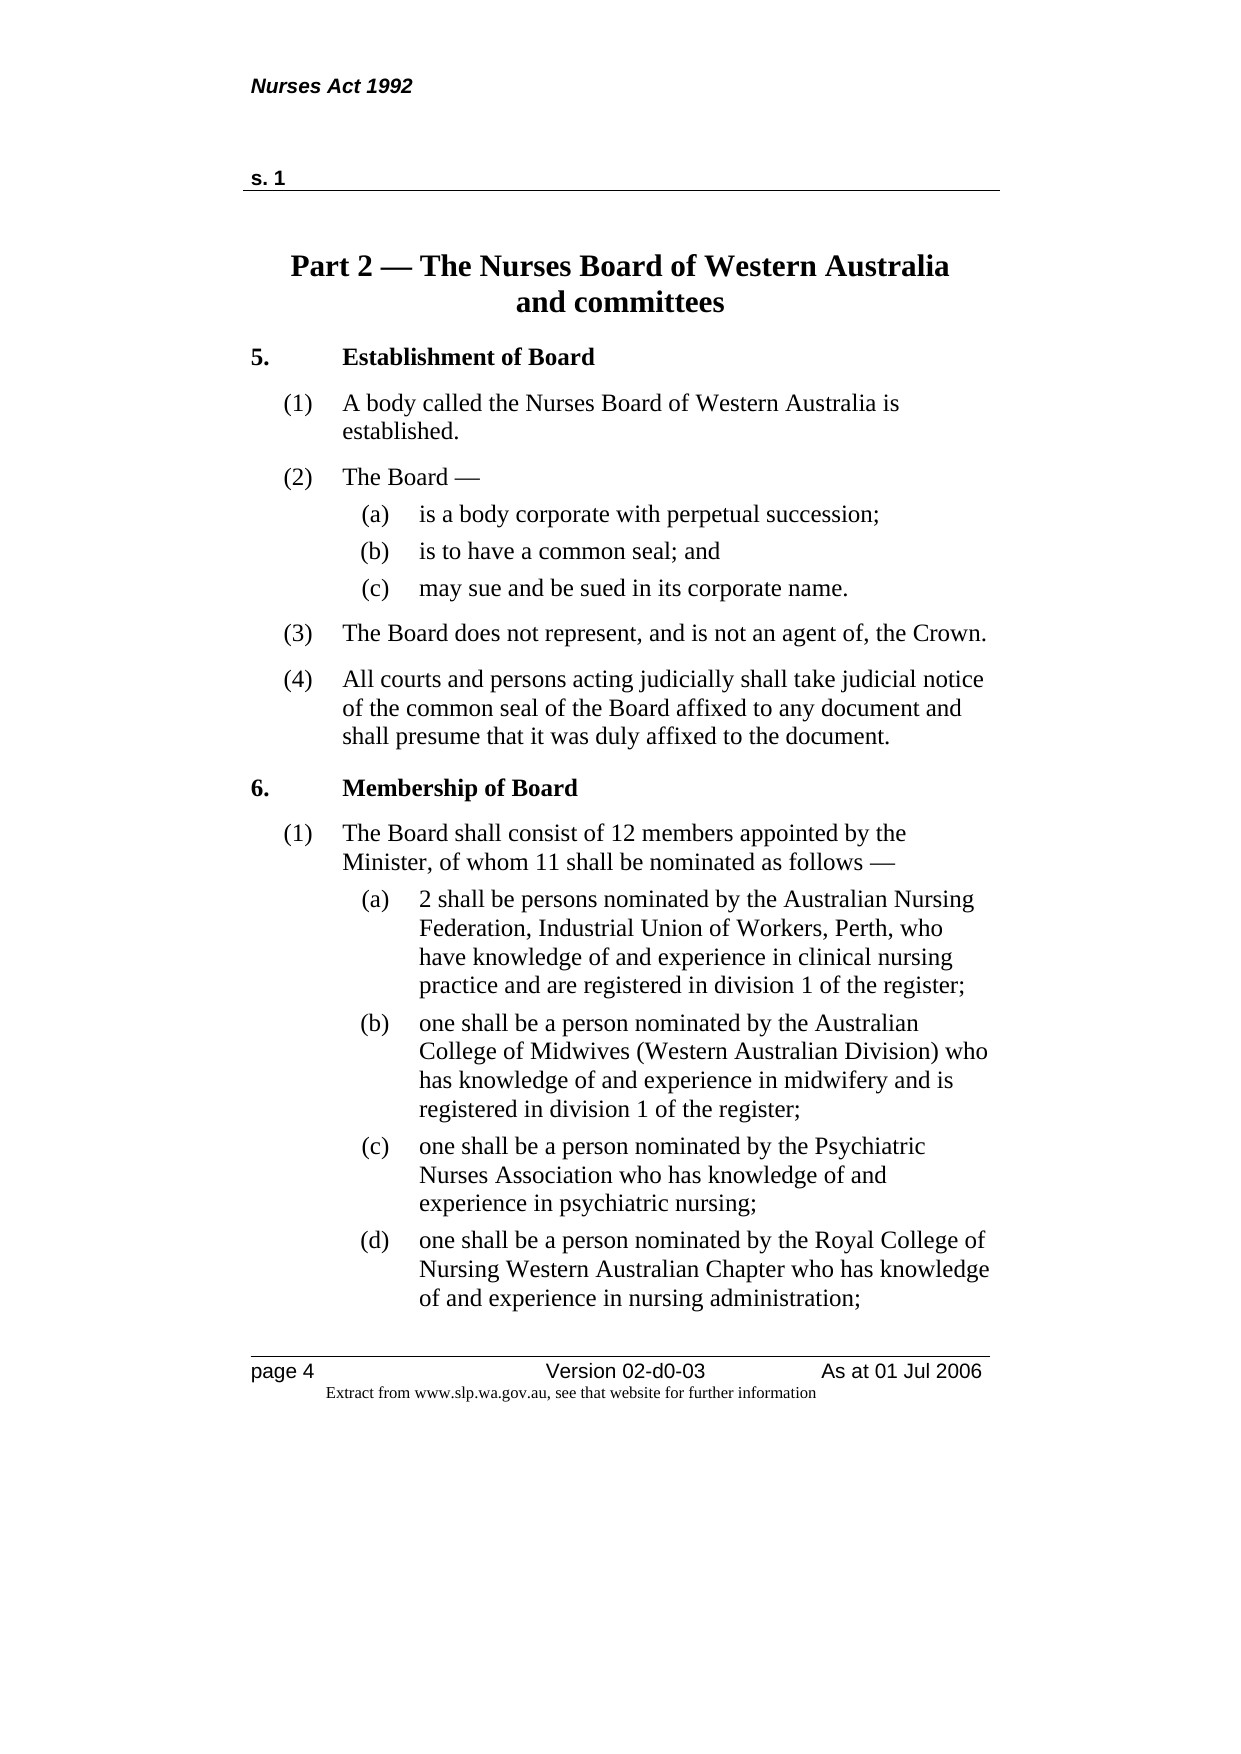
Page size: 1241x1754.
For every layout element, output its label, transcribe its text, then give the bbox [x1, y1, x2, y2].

text (a) 2 shall be persons nominated by the Australian Nursing Federation, Industrial Union of Workers, Perth, who have knowledge of and experience in clinical nursing practice and are registered in division 1 of the register; [251, 884, 990, 999]
subtitle 5. Establishment of Board [251, 342, 990, 371]
text (c) may sue and be sued in its corporate name. [251, 573, 990, 602]
subtitle 6. Membership of Board [251, 773, 990, 802]
text (a) is a body corporate with perpetual succession; [251, 499, 990, 528]
text (d) one shall be a person nominated by the Royal College of Nursing Western Australian Chapter who has knowledge of and experience in nursing administration; [251, 1226, 990, 1312]
subtitle Part 2 — The Nurses Board of Western Australia and committees [251, 247, 990, 319]
text (2) The Board — [251, 462, 990, 491]
text (4) All courts and persons acting judicially shall take judicial notice of the common seal of the Board affixed to any document and shall presume that it was duly affixed to the document. [251, 664, 990, 750]
text (1) The Board shall consist of 12 members appointed by the Minister, of whom 11 shall be nominated as follows — [251, 818, 990, 876]
text (1) A body called the Nurses Board of Western Australia is established. [251, 388, 990, 445]
text (3) The Board does not represent, and is not an agent of, the Crown. [251, 618, 990, 647]
text (b) one shall be a person nominated by the Australian College of Midwives (Western Australian Division) who has knowledge of and experience in midwifery and is registered in division 1 of the register; [251, 1008, 990, 1123]
text (b) is to have a common seal; and [251, 536, 990, 565]
text (c) one shall be a person nominated by the Psychiatric Nurses Association who has knowledge of and experience in psychiatric nursing; [251, 1131, 990, 1217]
